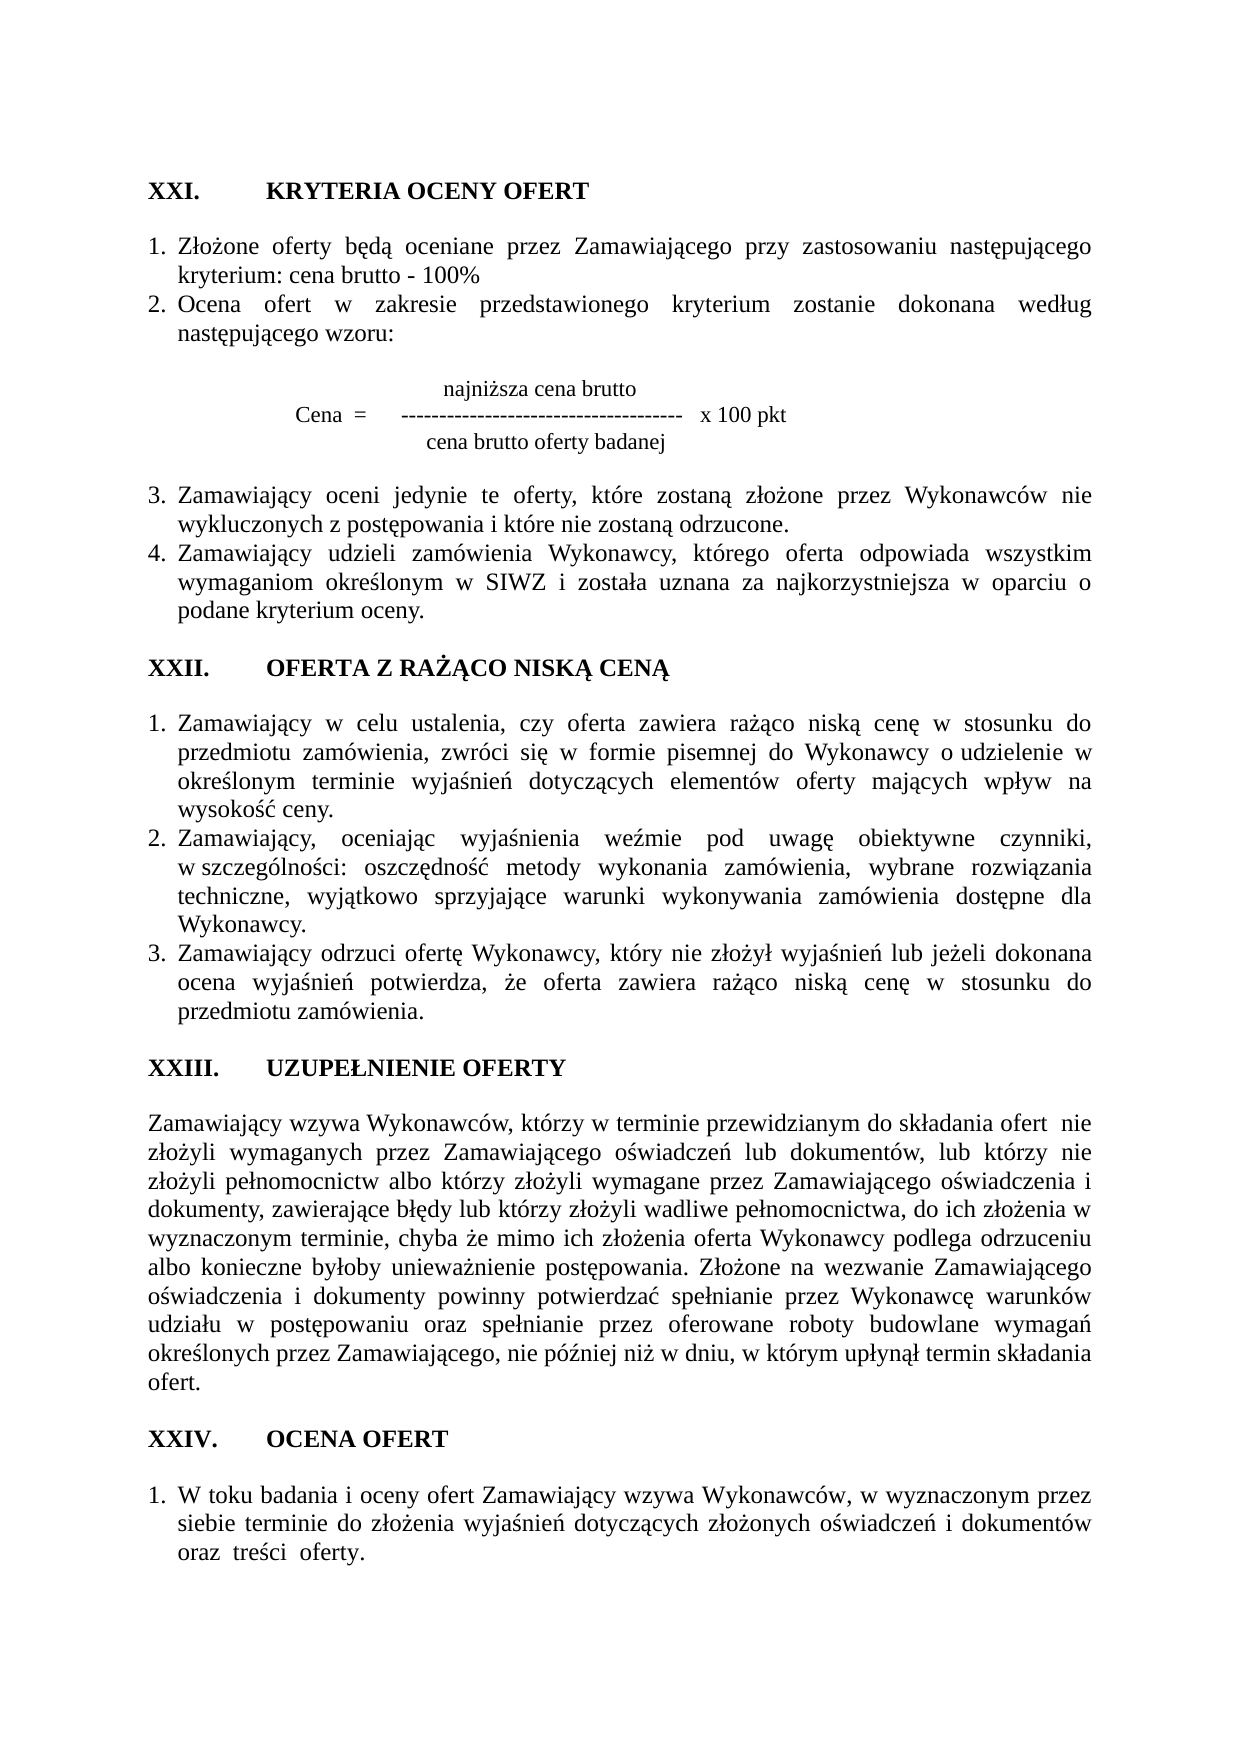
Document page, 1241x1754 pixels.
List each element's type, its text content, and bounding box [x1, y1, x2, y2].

list W toku badania i oceny ofert Zamawiający wzywa Wykonawców, w wyznaczonym przez siebie terminie do złożenia wyjaśnień dotyczących złożonych oświadczeń i dokumentów oraz treści oferty. [148, 1480, 1093, 1566]
list Zamawiający odrzuci ofertę Wykonawcy, który nie złożył wyjaśnień lub jeżeli dokonana ocena wyjaśnień potwierdza, że oferta zawiera rażąco niską cenę w stosunku do przedmiotu zamówienia. [148, 938, 1093, 1024]
list Zamawiający, oceniając wyjaśnienia weźmie pod uwagę obiektywne czynniki, w szczególności: oszczędność metody wykonania zamówienia, wybrane rozwiązania techniczne, wyjątkowo sprzyjające warunki wykonywania zamówienia dostępne dla Wykonawcy. [148, 823, 1093, 938]
subtitle OFERTA Z RAŻĄCO NISKĄ CENĄ [148, 653, 1093, 682]
text Cena = ------------------------------------- x 100 pkt [215, 402, 1093, 428]
subtitle KRYTERIA OCENY OFERT [148, 176, 1093, 205]
list Złożone oferty będą oceniane przez Zamawiającego przy zastosowaniu następującego kryterium: cena brutto - 100% [148, 231, 1093, 289]
list Zamawiający udzieli zamówienia Wykonawcy, którego oferta odpowiada wszystkim wymaganiom określonym w SIWZ i została uznana za najkorzystniejsza w oparciu o podane kryterium oceny. [148, 538, 1093, 624]
text najniższa cena brutto [324, 375, 1093, 402]
list Zamawiający w celu ustalenia, czy oferta zawiera rażąco niską cenę w stosunku do przedmiotu zamówienia, zwróci się w formie pisemnej do Wykonawcy o udzielenie w określonym terminie wyjaśnień dotyczących elementów oferty mających wpływ na wysokość ceny. [148, 708, 1093, 823]
text cena brutto oferty badanej [215, 428, 1093, 454]
subtitle UZUPEŁNIENIE OFERTY [148, 1053, 1093, 1082]
subtitle OCENA OFERT [148, 1424, 1093, 1453]
list Ocena ofert w zakresie przedstawionego kryterium zostanie dokonana według następującego wzoru: [148, 289, 1093, 346]
text Zamawiający wzywa Wykonawców, którzy w terminie przewidzianym do składania ofert nie złożyli wymaganych przez Zamawiającego oświadczeń lub dokumentów, lub którzy nie złożyli pełnomocnictw albo którzy złożyli wymagane przez Zamawiającego oświadczenia i dokumenty, zawierające błędy lub którzy złożyli wadliwe pełnomocnictwa, do ich złożenia w wyznaczonym terminie, chyba że mimo ich złożenia oferta Wykonawcy podlega odrzuceniu albo konieczne byłoby unieważnienie postępowania. Złożone na wezwanie Zamawiającego oświadczenia i dokumenty powinny potwierdzać spełnianie przez Wykonawcę warunków udziału w postępowaniu oraz spełnianie przez oferowane roboty budowlane wymagań określonych przez Zamawiającego, nie później niż w dniu, w którym upłynął termin składania ofert. [148, 1108, 1093, 1396]
list Zamawiający oceni jedynie te oferty, które zostaną złożone przez Wykonawców nie wykluczonych z postępowania i które nie zostaną odrzucone. [148, 481, 1093, 538]
